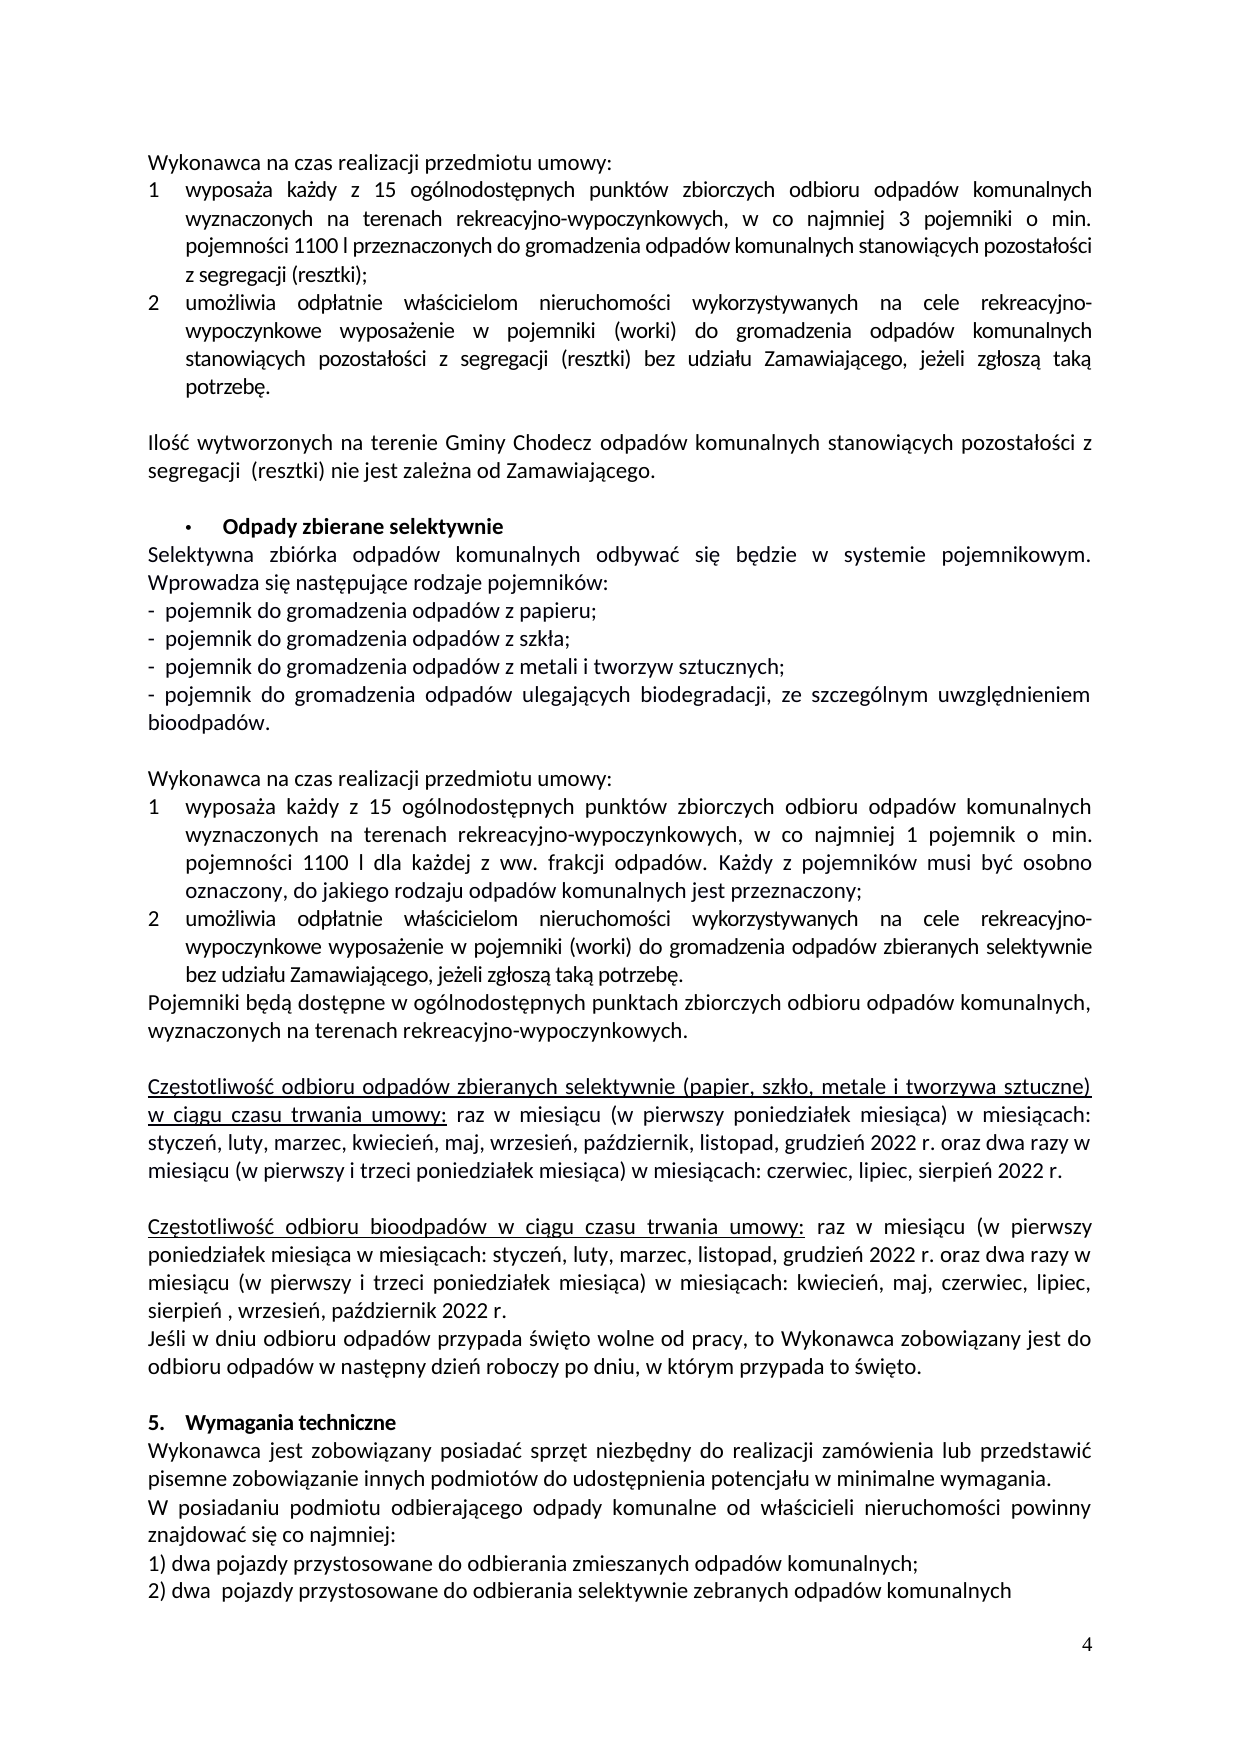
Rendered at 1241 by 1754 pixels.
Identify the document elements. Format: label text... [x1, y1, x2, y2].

text Częstotliwość odbioru bioodpadów w ciągu czasu trwania umowy: raz w miesiącu (w pierwszy poniedziałek miesiąca w miesiącach: styczeń, luty, marzec, listopad, grudzień 2022 r. oraz dwa razy w miesiącu (w pierwszy i trzeci poniedziałek miesiąca) w miesiącach: kwiecień, maj, czerwiec, lipiec, sierpień , wrzesień, październik 2022 r. [148, 1212, 1093, 1324]
text Wykonawca na czas realizacji przedmiotu umowy: [148, 148, 1093, 176]
list wyposaża każdy z 15 ogólnodostępnych punktów zbiorczych odbioru odpadów komunalnych wyznaczonych na terenach rekreacyjno-wypoczynkowych, w co najmniej 3 pojemniki o min. pojemności 1100 l przeznaczonych do gromadzenia odpadów komunalnych stanowiących pozostałości z segregacji (resztki); [148, 176, 1093, 288]
text Selektywna zbiórka odpadów komunalnych odbywać się będzie w systemie pojemnikowym. Wprowadza się następujące rodzaje pojemników: [148, 540, 1093, 596]
text Częstotliwość odbioru odpadów zbieranych selektywnie (papier, szkło, metale i tworzywa sztuczne) w ciągu czasu trwania umowy: raz w miesiącu (w pierwszy poniedziałek miesiąca) w miesiącach: styczeń, luty, marzec, kwiecień, maj, wrzesień, październik, listopad, grudzień 2022 r. oraz dwa razy w miesiącu (w pierwszy i trzeci poniedziałek miesiąca) w miesiącach: czerwiec, lipiec, sierpień 2022 r. [148, 1072, 1093, 1184]
text Jeśli w dniu odbioru odpadów przypada święto wolne od pracy, to Wykonawca zobowiązany jest do odbioru odpadów w następny dzień roboczy po dniu, w którym przypada to święto. [148, 1324, 1093, 1381]
text - pojemnik do gromadzenia odpadów z metali i tworzyw sztucznych; [148, 652, 1093, 680]
list Odpady zbierane selektywnie [185, 512, 1093, 540]
text 1) dwa pojazdy przystosowane do odbierania zmieszanych odpadów komunalnych; [148, 1549, 1093, 1577]
list umożliwia odpłatnie właścicielom nieruchomości wykorzystywanych na cele rekreacyjno-wypoczynkowe wyposażenie w pojemniki (worki) do gromadzenia odpadów zbieranych selektywnie bez udziału Zamawiającego, jeżeli zgłoszą taką potrzebę. [148, 904, 1093, 988]
text - pojemnik do gromadzenia odpadów z papieru; [148, 596, 1093, 624]
text 2) dwa pojazdy przystosowane do odbierania selektywnie zebranych odpadów komunalnych [148, 1577, 1093, 1605]
text Ilość wytworzonych na terenie Gminy Chodecz odpadów komunalnych stanowiących pozostałości z segregacji (resztki) nie jest zależna od Zamawiającego. [148, 428, 1093, 484]
text - pojemnik do gromadzenia odpadów ulegających biodegradacji, ze szczególnym uwzględnieniem bioodpadów. [148, 680, 1093, 736]
text Wykonawca jest zobowiązany posiadać sprzęt niezbędny do realizacji zamówienia lub przedstawić pisemne zobowiązanie innych podmiotów do udostępnienia potencjału w minimalne wymagania. [148, 1437, 1093, 1493]
list umożliwia odpłatnie właścicielom nieruchomości wykorzystywanych na cele rekreacyjno-wypoczynkowe wyposażenie w pojemniki (worki) do gromadzenia odpadów komunalnych stanowiących pozostałości z segregacji (resztki) bez udziału Zamawiającego, jeżeli zgłoszą taką potrzebę. [148, 288, 1093, 400]
text - pojemnik do gromadzenia odpadów z szkła; [148, 624, 1093, 652]
list Wymagania techniczne [148, 1408, 1093, 1437]
text W posiadaniu podmiotu odbierającego odpady komunalne od właścicieli nieruchomości powinny znajdować się co najmniej: [148, 1493, 1093, 1549]
text Pojemniki będą dostępne w ogólnodostępnych punktach zbiorczych odbioru odpadów komunalnych, wyznaczonych na terenach rekreacyjno-wypoczynkowych. [148, 988, 1093, 1044]
list wyposaża każdy z 15 ogólnodostępnych punktów zbiorczych odbioru odpadów komunalnych wyznaczonych na terenach rekreacyjno-wypoczynkowych, w co najmniej 1 pojemnik o min. pojemności 1100 l dla każdej z ww. frakcji odpadów. Każdy z pojemników musi być osobno oznaczony, do jakiego rodzaju odpadów komunalnych jest przeznaczony; [148, 792, 1093, 904]
text Wykonawca na czas realizacji przedmiotu umowy: [148, 764, 1093, 792]
